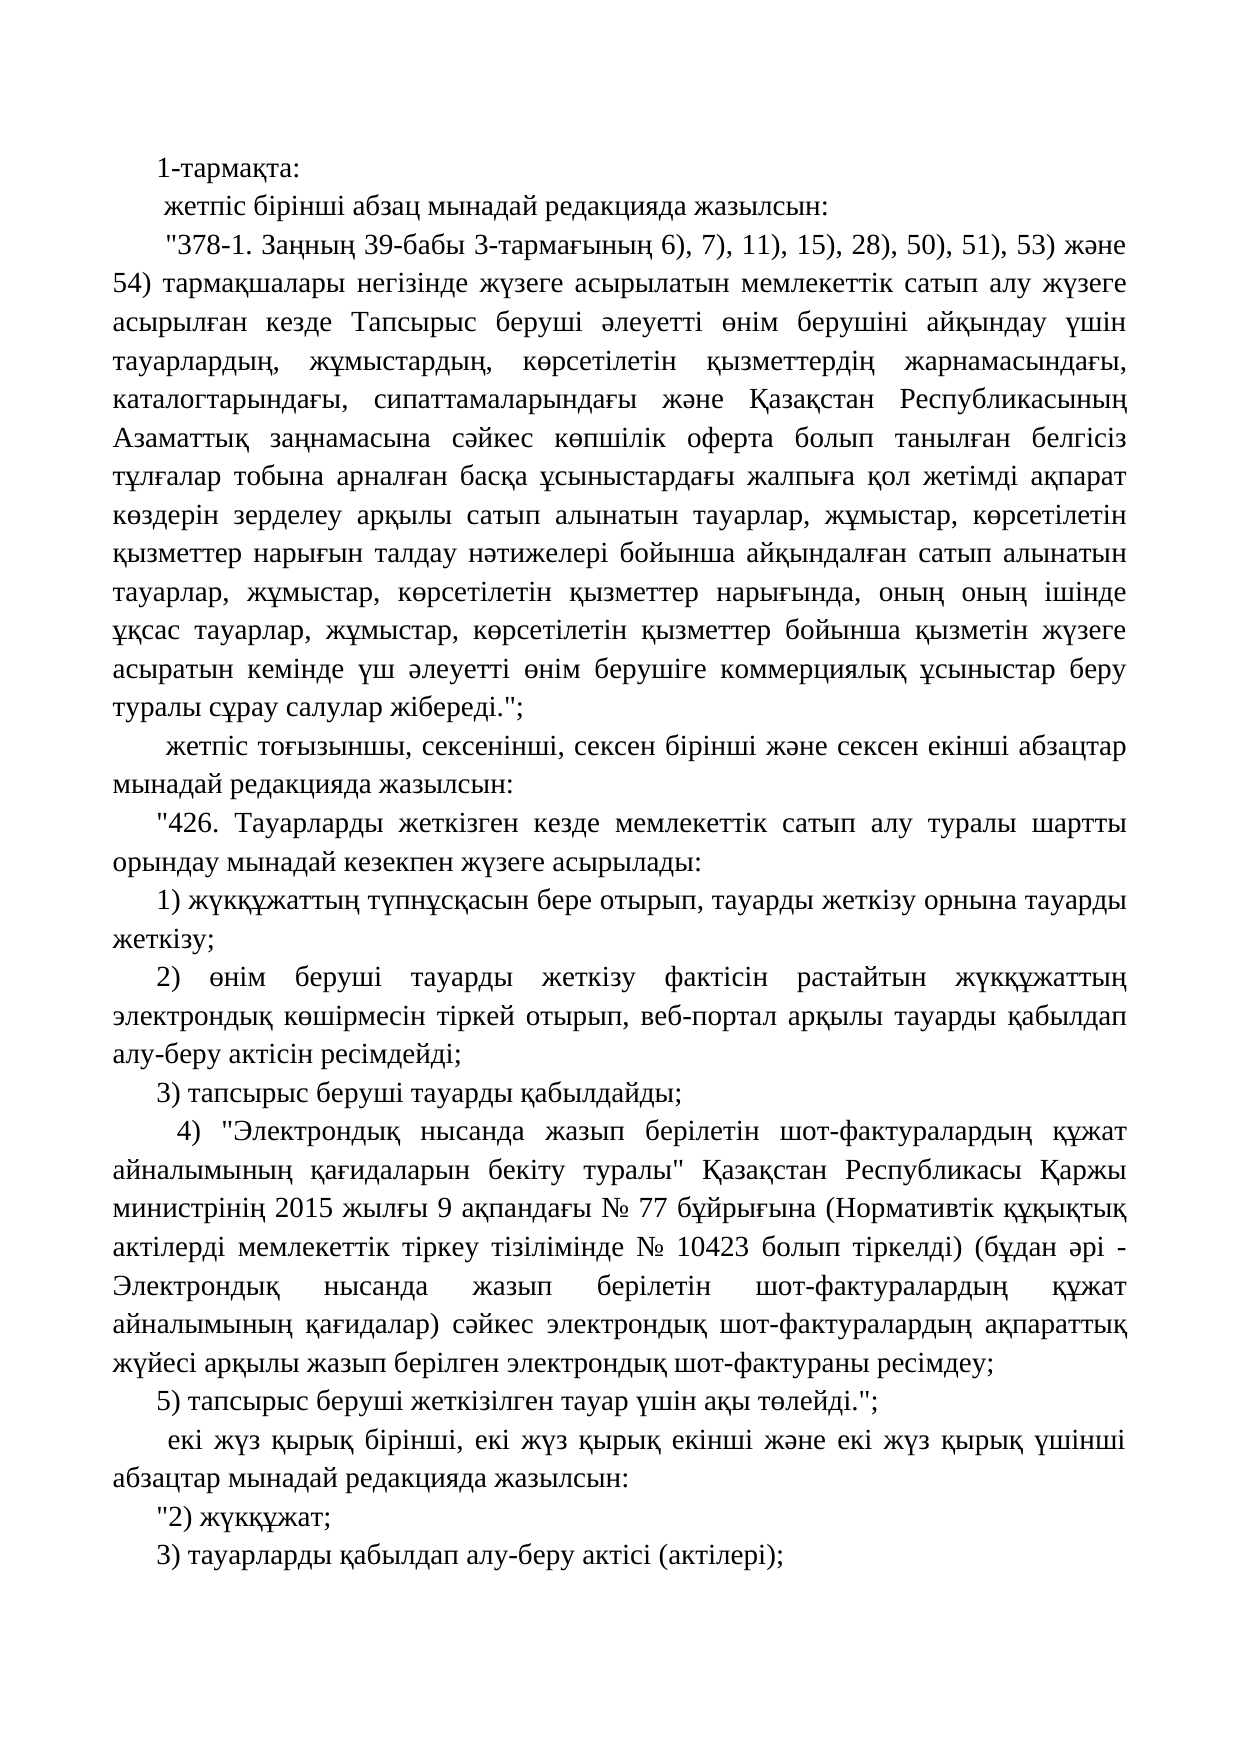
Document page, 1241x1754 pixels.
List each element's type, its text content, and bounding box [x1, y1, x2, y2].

text 2) өнім беруші тауарды жеткізу фактісін растайтын жүкқұжаттың электрондық көшірмесін тіркей отырып, веб-портал арқылы тауарды қабылдап алу-беру актісін ресімдейді; [112, 959, 1128, 1070]
text "426. Тауарларды жеткізген кезде мемлекеттік сатып алу туралы шартты орындау мынадай кезекпен жүзеге асырылады: [112, 805, 1128, 877]
text 3) тауарларды қабылдап алу-беру актісі (актілері); [112, 1537, 1128, 1571]
text жетпіс тоғызыншы, сексенінші, сексен бірінші және сексен екінші абзацтар мынадай редакцияда жазылсын: [112, 728, 1128, 800]
text 1) жүкқұжаттың түпнұсқасын бере отырып, тауарды жеткізу орнына тауарды жеткізу; [112, 882, 1128, 954]
text 5) тапсырыс беруші жеткізілген тауар үшін ақы төлейді."; [112, 1383, 1128, 1417]
text жетпіс бірінші абзац мынадай редакцияда жазылсын: [112, 188, 1128, 222]
text 3) тапсырыс беруші тауарды қабылдайды; [112, 1075, 1128, 1108]
text "378-1. Заңның 39-бабы 3-тармағының 6), 7), 11), 15), 28), 50), 51), 53) және 54) тармақшалары негізінде жүзеге асырылатын мемлекеттік сатып алу жүзеге асырылған кезде Тапсырыс беруші әлеуетті өнім берушіні айқындау үшін тауарлардың, жұмыстардың, көрсетілетін қызметтердің жарнамасындағы, каталогтарындағы, сипаттамаларындағы және Қазақстан Республикасының Азаматтық заңнамасына сәйкес көпшілік оферта болып танылған белгісіз тұлғалар тобына арналған басқа ұсыныстардағы жалпыға қол жетімді ақпарат көздерін зерделеу арқылы сатып алынатын тауарлар, жұмыстар, көрсетілетін қызметтер нарығын талдау нәтижелері бойынша айқындалған сатып алынатын тауарлар, жұмыстар, көрсетілетін қызметтер нарығында, оның оның ішінде ұқсас тауарлар, жұмыстар, көрсетілетін қызметтер бойынша қызметін жүзеге асыратын кемінде үш әлеуетті өнім берушіге коммерциялық ұсыныстар беру туралы сұрау салулар жібереді."; [112, 227, 1128, 723]
text 1-тармақта: [112, 150, 1128, 183]
text "2) жүкқұжат; [112, 1499, 1128, 1532]
text екі жүз қырық бірінші, екі жүз қырық екінші және екі жүз қырық үшінші абзацтар мынадай редакцияда жазылсын: [112, 1422, 1128, 1494]
text 4) "Электрондық нысанда жазып берілетін шот-фактуралардың құжат айналымының қағидаларын бекіту туралы" Қазақстан Республикасы Қаржы министрінің 2015 жылғы 9 ақпандағы № 77 бұйрығына (Нормативтік құқықтық актілерді мемлекеттік тіркеу тізілімінде № 10423 болып тіркелді) (бұдан әрі - Электрондық нысанда жазып берілетін шот-фактуралардың құжат айналымының қағидалар) сәйкес электрондық шот-фактуралардың ақпараттық жүйесі арқылы жазып берілген электрондық шот-фактураны ресімдеу; [112, 1113, 1128, 1378]
